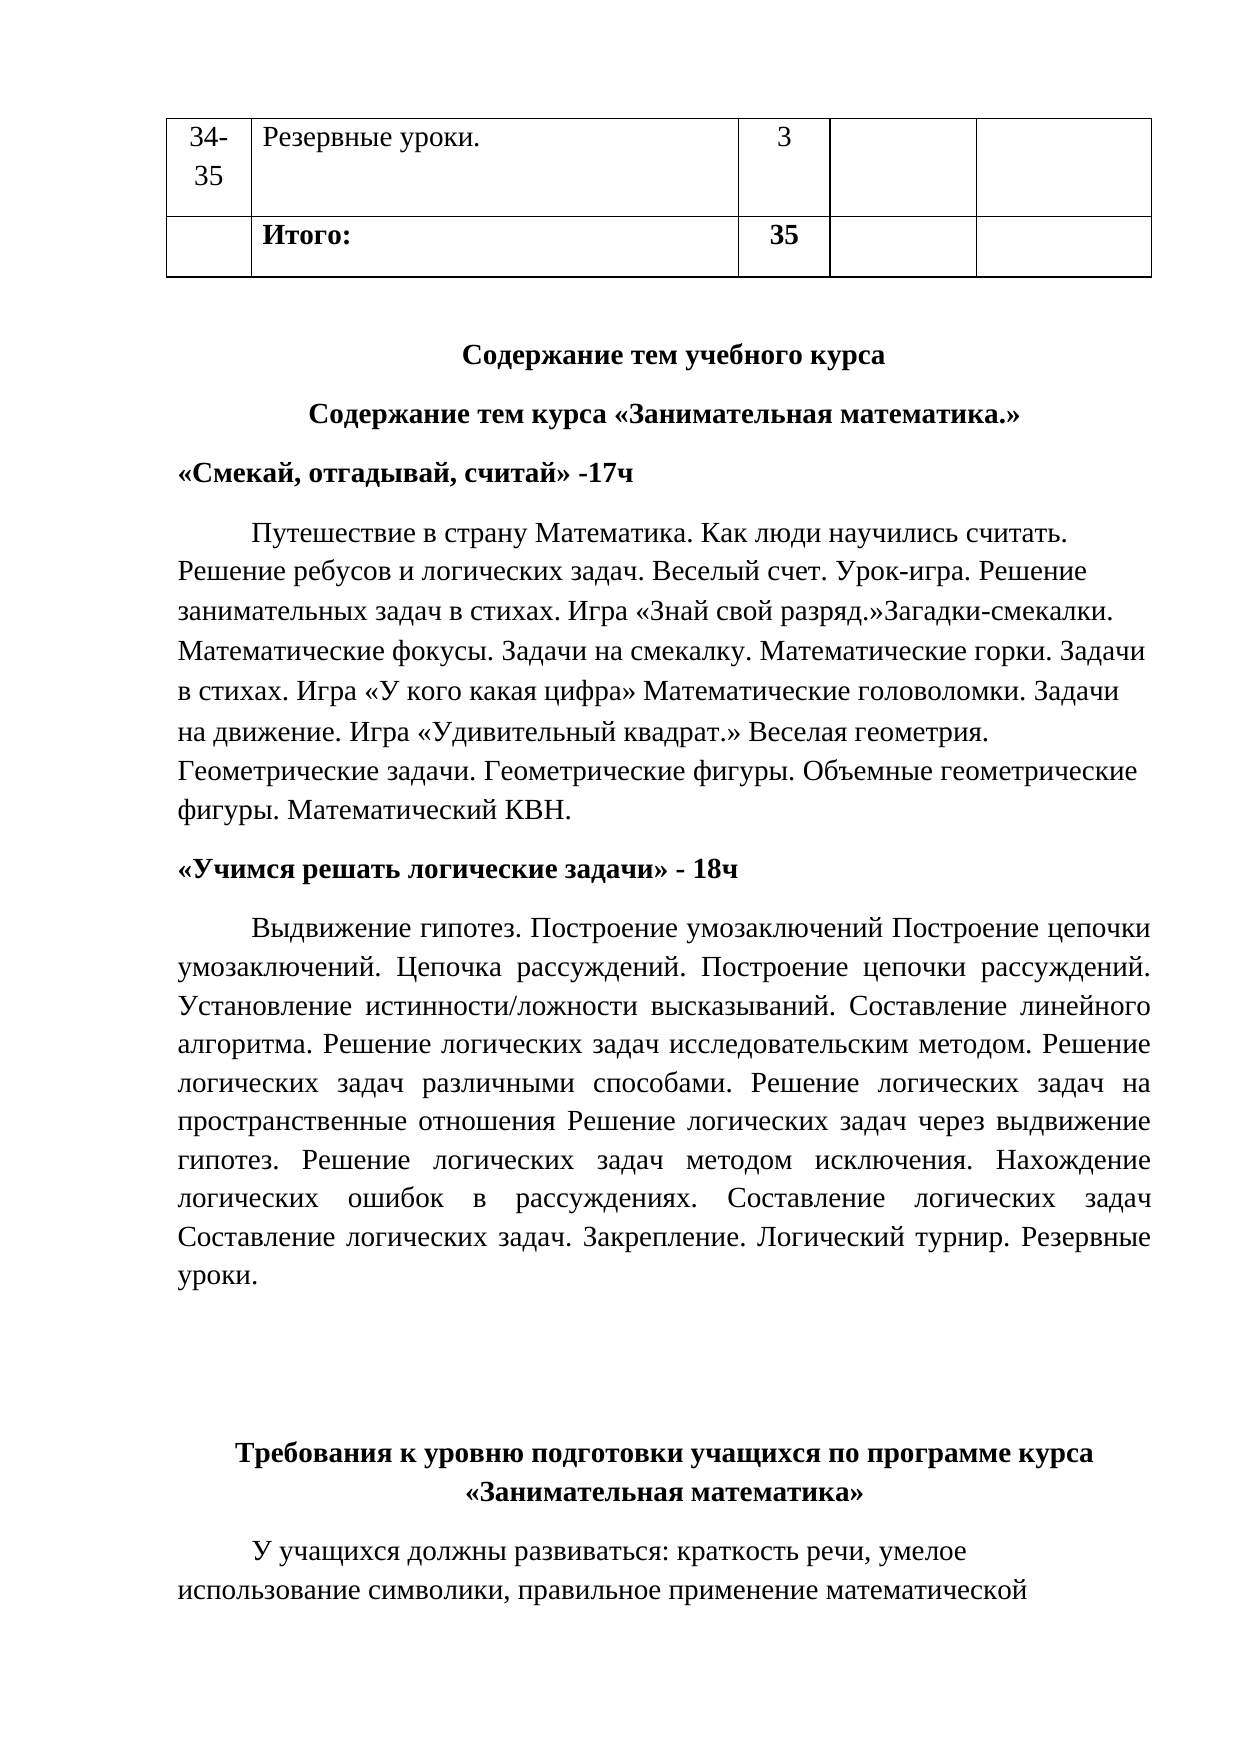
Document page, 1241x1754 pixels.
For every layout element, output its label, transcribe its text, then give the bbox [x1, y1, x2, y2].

table_cell [831, 217, 976, 276]
table_cell [977, 119, 1151, 216]
text Выдвижение гипотез. Построение умозаключений Построение цепочки умозаключений. Цепочка рассуждений. Построение цепочки рассуждений. Установление истинности/ложности высказываний. Составление линейного алгоритма. Решение логических задач исследовательским методом. Решение логических задач различными способами. Решение логических задач на пространственные отношения Решение логических задач через выдвижение гипотез. Решение логических задач методом исключения. Нахождение логических ошибок в рассуждениях. Составление логических задач Составление логических задач. Закрепление. Логический турнир. Резервные уроки. [177, 911, 1152, 1291]
text Путешествие в страну Математика. Как люди научились считать. Решение ребусов и логических задач. Веселый счет. Урок-игра. Решение занимательных задач в стихах. Игра «Знай свой разряд.»Загадки-смекалки. Математические фокусы. Задачи на смекалку. Математические горки. Задачи в стихах. Игра «У кого какая цифра» Математические головоломки. Задачи на движение. Игра «Удивительный квадрат.» Веселая геометрия. Геометрические задачи. Геометрические фигуры. Объемные геометрические фигуры. Математический КВН. [177, 515, 1152, 825]
table_cell 35 [739, 217, 829, 276]
table_cell [977, 217, 1151, 276]
text «Смекай, отгадывай, считай» -17ч [177, 456, 1152, 489]
text Требования к уровню подготовки учащихся по программе курса «Занимательная математика» [177, 1436, 1152, 1508]
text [177, 1533, 1152, 1606]
table_cell Резервные уроки. [252, 119, 738, 216]
text Содержание тем курса «Занимательная математика.» [177, 396, 1152, 430]
text «Учимся решать логические задачи» - 18ч [177, 851, 1152, 885]
table_cell [167, 217, 251, 276]
table_cell 34-35 [167, 119, 251, 216]
table_cell [831, 119, 976, 216]
table_cell 3 [739, 119, 829, 216]
text Содержание тем учебного курса [177, 337, 1152, 370]
table_cell Итого: [252, 217, 738, 276]
